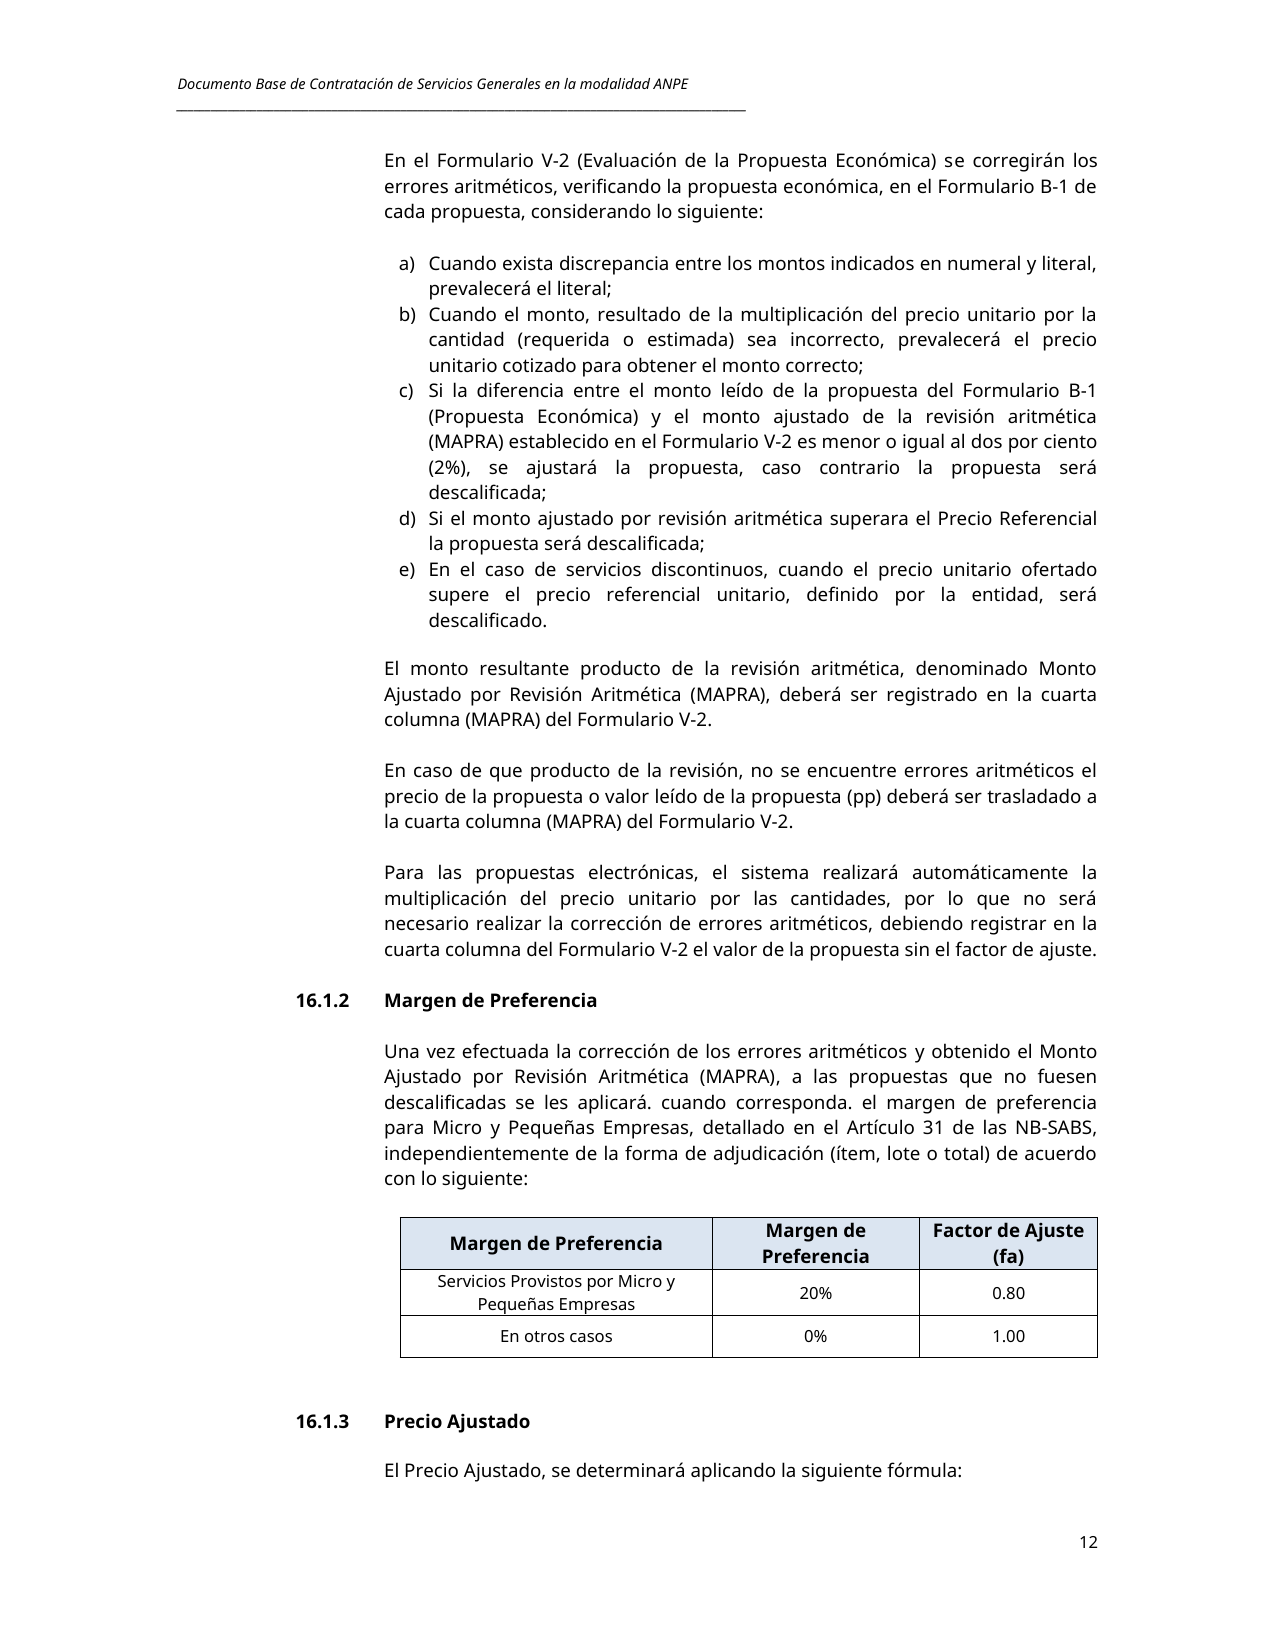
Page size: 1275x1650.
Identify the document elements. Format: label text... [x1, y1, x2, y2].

table_cell 0% [713, 1316, 919, 1357]
table_cell 1.00 [920, 1316, 1097, 1357]
table_cell 0.80 [920, 1270, 1097, 1315]
list Cuando exista discrepancia entre los montos indicados en numeral y literal, prevalecerá el literal; [399, 250, 1098, 301]
list El monto resultante producto de la revisión aritmética, denominado Monto Ajustado por Revisión Aritmética (MAPRA), deberá ser registrado en la cuarta columna (MAPRA) del Formulario V-2. [384, 655, 1098, 732]
list En el Formulario V-2 (Evaluación de la Propuesta Económica) se corregirán los errores aritméticos, verificando la propuesta económica, en el Formulario B-1 de cada propuesta, considerando lo siguiente: [384, 148, 1098, 224]
table_cell En otros casos [401, 1316, 712, 1357]
list Precio Ajustado [295, 1409, 1098, 1434]
list Cuando el monto, resultado de la multiplicación del precio unitario por la cantidad (requerida o estimada) sea incorrecto, prevalecerá el precio unitario cotizado para obtener el monto correcto; [399, 301, 1098, 377]
list El Precio Ajustado, se determinará aplicando la siguiente fórmula: [384, 1457, 1098, 1482]
table_header Margen de Preferencia [401, 1218, 712, 1269]
list Una vez efectuada la corrección de los errores aritméticos y obtenido el Monto Ajustado por Revisión Aritmética (MAPRA), a las propuestas que no fuesen descalificadas se les aplicará. cuando corresponda. el margen de preferencia para Micro y Pequeñas Empresas, detallado en el Artículo 31 de las NB-SABS, independientemente de la forma de adjudicación (ítem, lote o total) de acuerdo con lo siguiente: [384, 1038, 1098, 1191]
table_cell Servicios Provistos por Micro y Pequeñas Empresas [401, 1270, 712, 1315]
list Margen de Preferencia [295, 987, 1098, 1013]
list En el caso de servicios discontinuos, cuando el precio unitario ofertado supere el precio referencial unitario, definido por la entidad, será descalificado. [399, 556, 1098, 633]
list Para las propuestas electrónicas, el sistema realizará automáticamente la multiplicación del precio unitario por las cantidades, por lo que no será necesario realizar la corrección de errores aritméticos, debiendo registrar en la cuarta columna del Formulario V-2 el valor de la propuesta sin el factor de ajuste. [384, 859, 1098, 962]
list En caso de que producto de la revisión, no se encuentre errores aritméticos el precio de la propuesta o valor leído de la propuesta (pp) deberá ser trasladado a la cuarta columna (MAPRA) del Formulario V-2. [384, 757, 1098, 834]
list Si el monto ajustado por revisión aritmética superara el Precio Referencial la propuesta será descalificada; [399, 505, 1098, 556]
table_cell 20% [713, 1270, 919, 1315]
table_header Factor de Ajuste (fa) [920, 1218, 1097, 1269]
table_header Margen de Preferencia [713, 1218, 919, 1269]
list Si la diferencia entre el monto leído de la propuesta del Formulario B-1 (Propuesta Económica) y el monto ajustado de la revisión aritmética (MAPRA) establecido en el Formulario V-2 es menor o igual al dos por ciento (2%), se ajustará la propuesta, caso contrario la propuesta será descalificada; [399, 377, 1098, 505]
